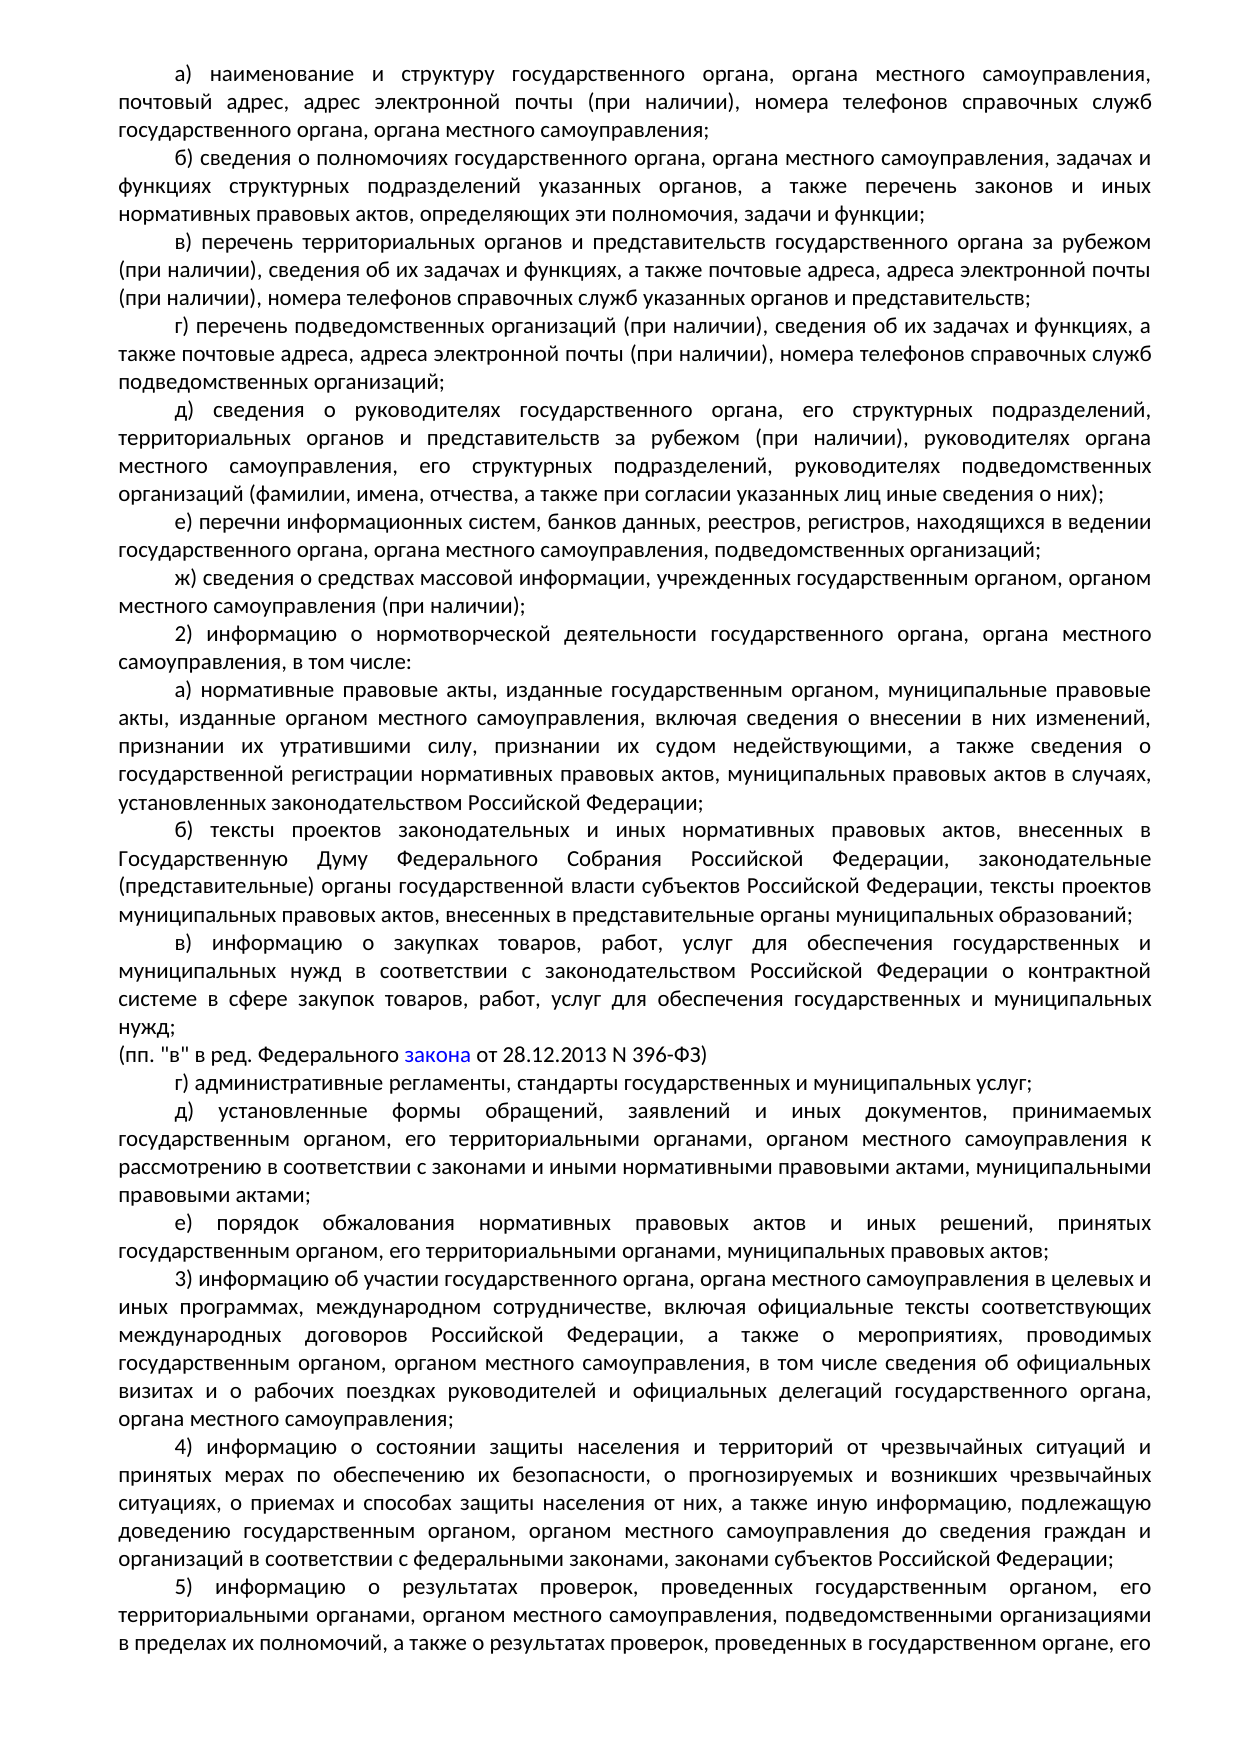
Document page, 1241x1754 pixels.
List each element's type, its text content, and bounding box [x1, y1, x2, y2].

text г) перечень подведомственных организаций (при наличии), сведения об их задачах и функциях, а также почтовые адреса, адреса электронной почты (при наличии), номера телефонов справочных служб подведомственных организаций; [118, 311, 1152, 395]
text 3) информацию об участии государственного органа, органа местного самоуправления в целевых и иных программах, международном сотрудничестве, включая официальные тексты соответствующих международных договоров Российской Федерации, а также о мероприятиях, проводимых государственным органом, органом местного самоуправления, в том числе сведения об официальных визитах и о рабочих поездках руководителей и официальных делегаций государственного органа, органа местного самоуправления; [118, 1264, 1152, 1432]
text е) порядок обжалования нормативных правовых актов и иных решений, принятых государственным органом, его территориальными органами, муниципальных правовых актов; [118, 1208, 1152, 1264]
text г) административные регламенты, стандарты государственных и муниципальных услуг; [118, 1068, 1152, 1096]
text д) установленные формы обращений, заявлений и иных документов, принимаемых государственным органом, его территориальными органами, органом местного самоуправления к рассмотрению в соответствии с законами и иными нормативными правовыми актами, муниципальными правовыми актами; [118, 1096, 1152, 1208]
text 2) информацию о нормотворческой деятельности государственного органа, органа местного самоуправления, в том числе: [118, 619, 1152, 676]
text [118, 1572, 1152, 1656]
text б) сведения о полномочиях государственного органа, органа местного самоуправления, задачах и функциях структурных подразделений указанных органов, а также перечень законов и иных нормативных правовых актов, определяющих эти полномочия, задачи и функции; [118, 143, 1152, 227]
text в) информацию о закупках товаров, работ, услуг для обеспечения государственных и муниципальных нужд в соответствии с законодательством Российской Федерации о контрактной системе в сфере закупок товаров, работ, услуг для обеспечения государственных и муниципальных нужд; [118, 928, 1152, 1040]
text д) сведения о руководителях государственного органа, его структурных подразделений, территориальных органов и представительств за рубежом (при наличии), руководителях органа местного самоуправления, его структурных подразделений, руководителях подведомственных организаций (фамилии, имена, отчества, а также при согласии указанных лиц иные сведения о них); [118, 395, 1152, 507]
text б) тексты проектов законодательных и иных нормативных правовых актов, внесенных в Государственную Думу Федерального Собрания Российской Федерации, законодательные (представительные) органы государственной власти субъектов Российской Федерации, тексты проектов муниципальных правовых актов, внесенных в представительные органы муниципальных образований; [118, 816, 1152, 928]
text в) перечень территориальных органов и представительств государственного органа за рубежом (при наличии), сведения об их задачах и функциях, а также почтовые адреса, адреса электронной почты (при наличии), номера телефонов справочных служб указанных органов и представительств; [118, 227, 1152, 311]
text 4) информацию о состоянии защиты населения и территорий от чрезвычайных ситуаций и принятых мерах по обеспечению их безопасности, о прогнозируемых и возникших чрезвычайных ситуациях, о приемах и способах защиты населения от них, а также иную информацию, подлежащую доведению государственным органом, органом местного самоуправления до сведения граждан и организаций в соответствии с федеральными законами, законами субъектов Российской Федерации; [118, 1432, 1152, 1572]
text е) перечни информационных систем, банков данных, реестров, регистров, находящихся в ведении государственного органа, органа местного самоуправления, подведомственных организаций; [118, 507, 1152, 563]
text ж) сведения о средствах массовой информации, учрежденных государственным органом, органом местного самоуправления (при наличии); [118, 563, 1152, 619]
text а) нормативные правовые акты, изданные государственным органом, муниципальные правовые акты, изданные органом местного самоуправления, включая сведения о внесении в них изменений, признании их утратившими силу, признании их судом недействующими, а также сведения о государственной регистрации нормативных правовых актов, муниципальных правовых актов в случаях, установленных законодательством Российской Федерации; [118, 676, 1152, 816]
text а) наименование и структуру государственного органа, органа местного самоуправления, почтовый адрес, адрес электронной почты (при наличии), номера телефонов справочных служб государственного органа, органа местного самоуправления; [118, 59, 1152, 143]
text (пп. "в" в ред. Федерального закона от 28.12.2013 N 396-ФЗ) [118, 1040, 1152, 1068]
